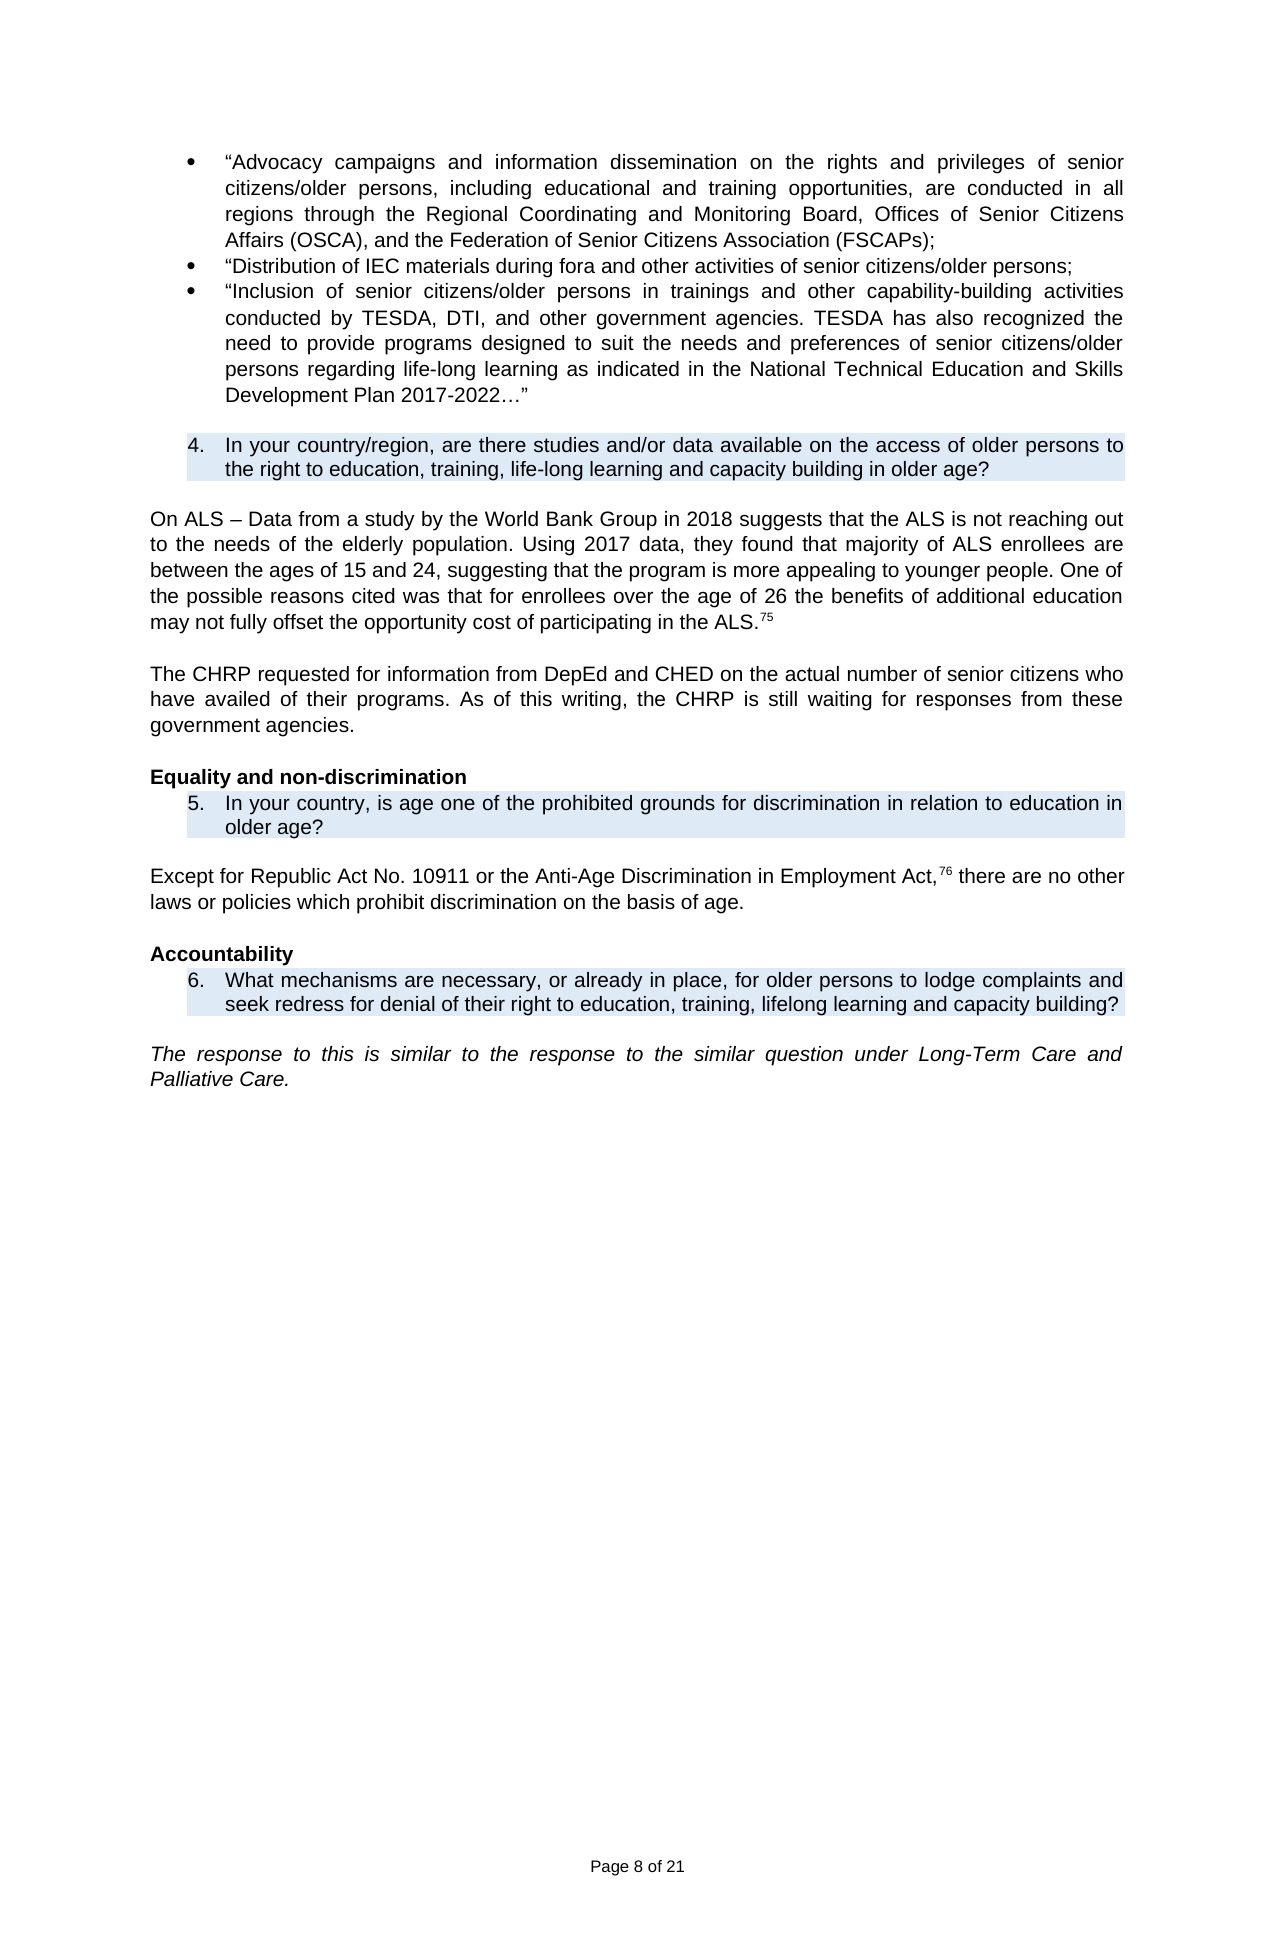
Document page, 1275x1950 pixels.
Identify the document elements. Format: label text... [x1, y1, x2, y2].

text The response to this is similar to the response to the similar question under Long-Term Care and Palliative Care. [150, 1041, 1125, 1091]
list “Advocacy campaigns and information dissemination on the rights and privileges of senior citizens/older persons, including educational and training opportunities, are conducted in all regions through the Regional Coordinating and Monitoring Board, Offices of Senior Citizens Affairs (OSCA), and the Federation of Senior Citizens Association (FSCAPs); [187, 150, 1125, 252]
list What mechanisms are necessary, or already in place, for older persons to lodge complaints and seek redress for denial of their right to education, training, lifelong learning and capacity building? [187, 968, 1125, 1016]
list In your country/region, are there studies and/or data available on the access of older persons to the right to education, training, life-long learning and capacity building in older age? [187, 433, 1125, 481]
list “Distribution of IEC materials during fora and other activities of senior citizens/older persons; [187, 253, 1125, 277]
text Equality and non-discrimination [150, 765, 1125, 789]
list “Inclusion of senior citizens/older persons in trainings and other capability-building activities conducted by TESDA, DTI, and other government agencies. TESDA has also recognized the need to provide programs designed to suit the needs and preferences of senior citizens/older persons regarding life-long learning as indicated in the National Technical Education and Skills Development Plan 2017-2022…” [187, 279, 1125, 407]
text On ALS – Data from a study by the World Bank Group in 2018 suggests that the ALS is not reaching out to the needs of the elderly population. Using 2017 data, they found that majority of ALS enrollees are between the ages of 15 and 24, suggesting that the program is more appealing to younger people. One of the possible reasons cited was that for enrollees over the age of 26 the benefits of additional education may not fully offset the opportunity cost of participating in the ALS. [150, 506, 1125, 634]
text The CHRP requested for information from DepEd and CHED on the actual number of senior citizens who have availed of their programs. As of this writing, the CHRP is still waiting for responses from these government agencies. [150, 661, 1125, 737]
list In your country, is age one of the prohibited grounds for discrimination in relation to education in older age? [187, 791, 1125, 838]
text Accountability [150, 942, 1125, 966]
text Except for Republic Act No. 10911 or the Anti-Age Discrimination in Employment Act, there are no other laws or policies which prohibit discrimination on the basis of age. [150, 864, 1125, 914]
